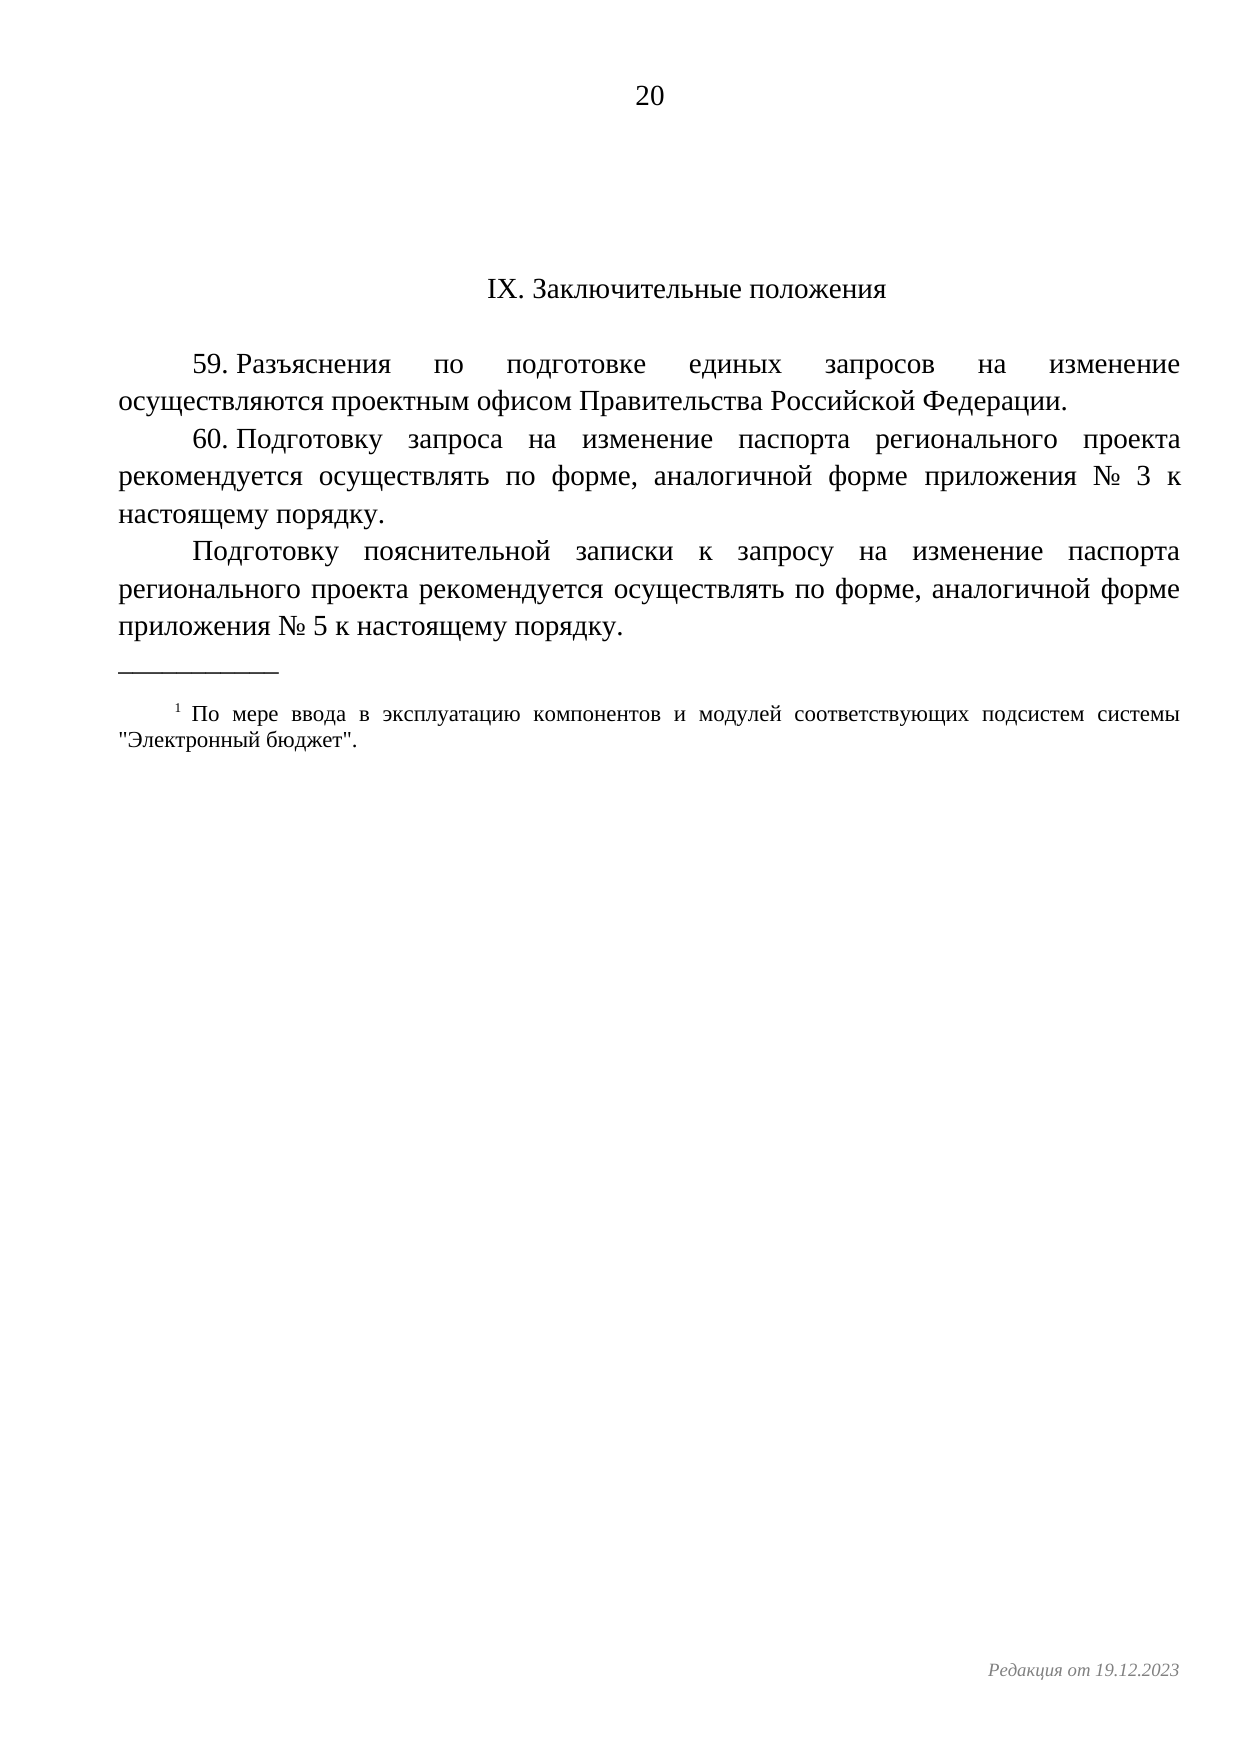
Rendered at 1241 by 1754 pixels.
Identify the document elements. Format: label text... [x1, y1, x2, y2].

text Подготовку пояснительной записки к запросу на изменение паспорта регионального проекта рекомендуется осуществлять по форме, аналогичной форме приложения № 5 к настоящему порядку. [118, 531, 1181, 643]
text 59. Разъяснения по подготовке единых запросов на изменение осуществляются проектным офисом Правительства Российской Федерации. [118, 343, 1181, 418]
text ___________ [118, 643, 1181, 677]
text 1 По мере ввода в эксплуатацию компонентов и модулей соответствующих подсистем системы "Электронный бюджет". [118, 699, 1181, 752]
text IX. Заключительные положения [118, 268, 1181, 306]
text 60. Подготовку запроса на изменение паспорта регионального проекта рекомендуется осуществлять по форме, аналогичной форме приложения № 3 к настоящему порядку. [118, 418, 1181, 531]
